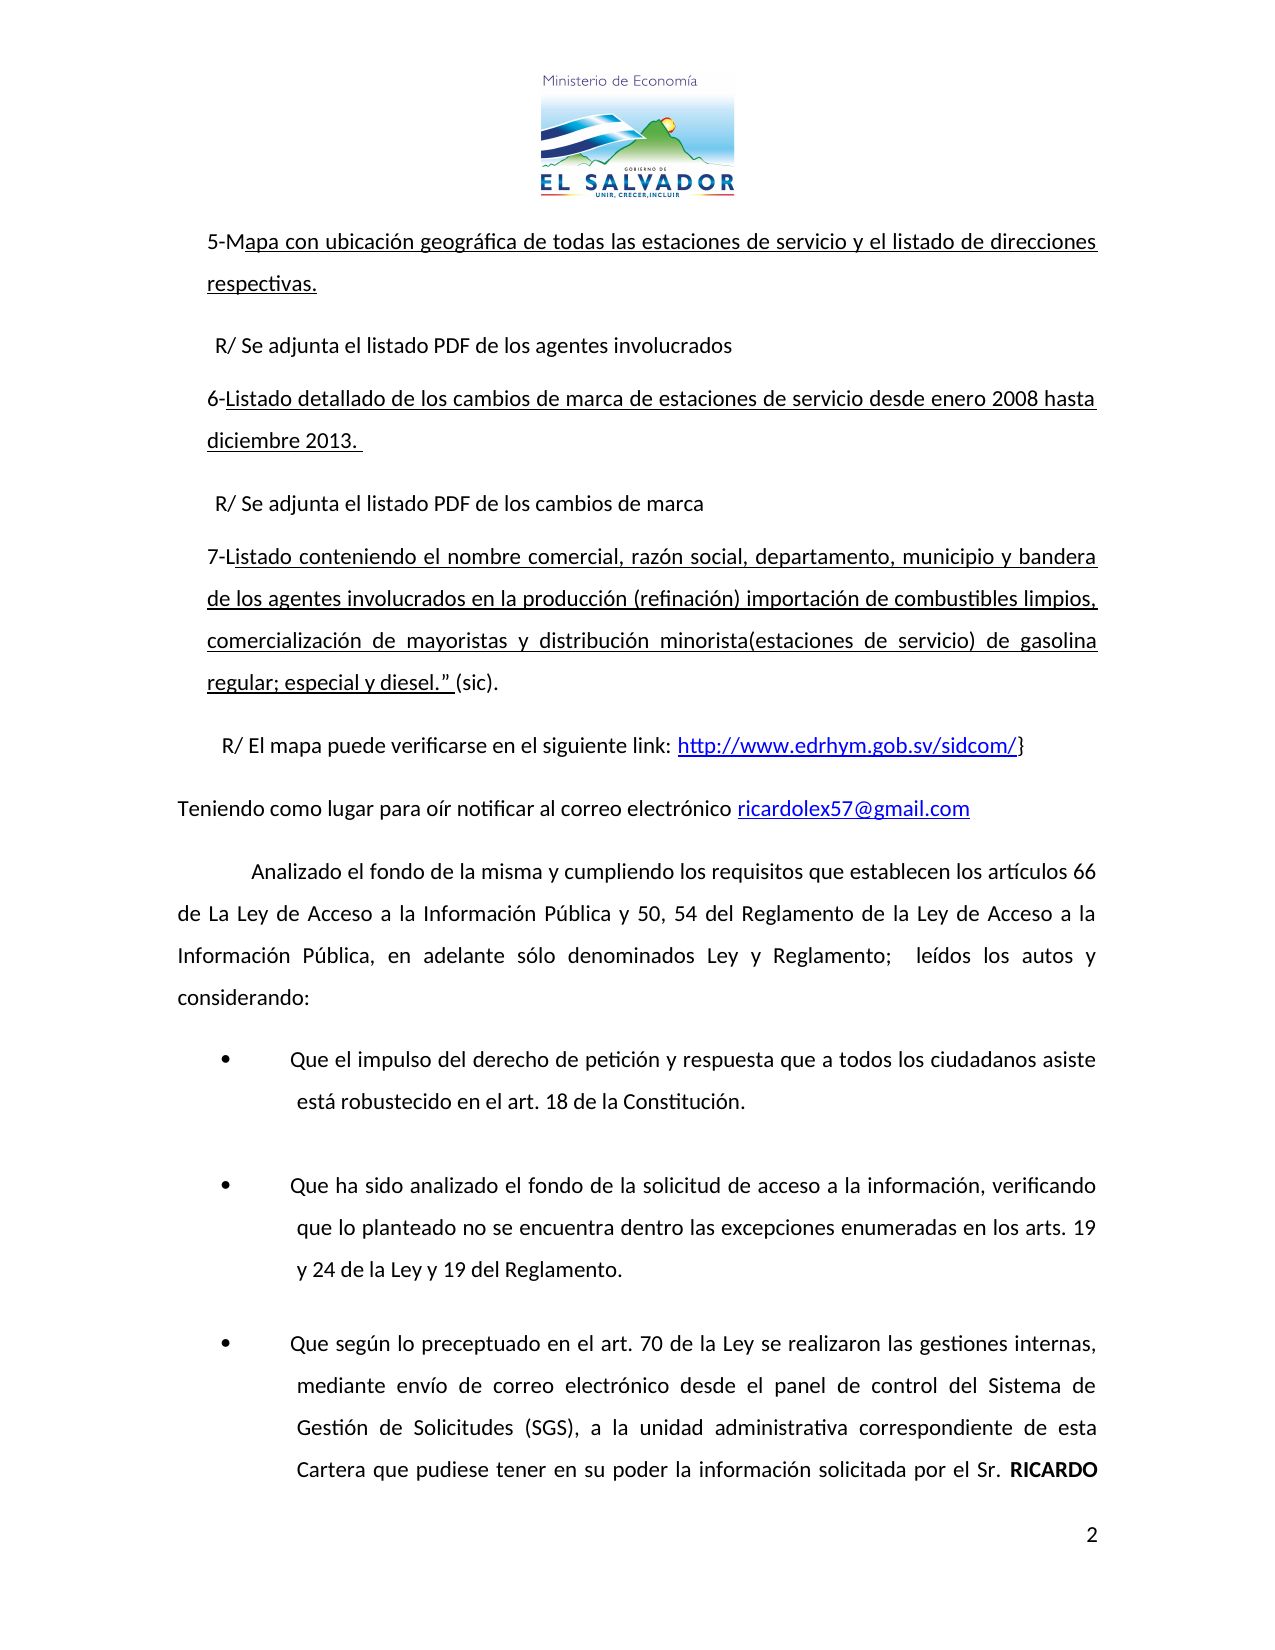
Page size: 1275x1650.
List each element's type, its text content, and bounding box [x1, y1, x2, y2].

text R/ Se adjunta el listado PDF de los cambios de marca [215, 489, 1098, 517]
text 6-Listado detallado de los cambios de marca de estaciones de servicio desde enero 2008 hasta diciembre 2013. [207, 384, 1098, 454]
list Que ha sido analizado el fondo de la solicitud de acceso a la información, verificando que lo planteado no se encuentra dentro las excepciones enumeradas en los arts. 19 y 24 de y 19 del Reglamento. [222, 1171, 1098, 1283]
list Que el impulso del derecho de petición y respuesta que a todos los ciudadanos asiste está robustecido en el art. 18 de [222, 1046, 1098, 1116]
text R/ Se adjunta el listado PDF de los agentes involucrados [215, 332, 1098, 359]
text 5-Mapa con ubicación geográfica de todas las estaciones de servicio y el listado de direcciones respectivas. [207, 227, 1098, 297]
text 7-Listado conteniendo el nombre comercial, razón social, departamento, municipio y bandera de los agentes involucrados en la producción (refinación) importación de combustibles limpios, comercialización de mayoristas y distribución minorista(estaciones de servicio) de gasolina regular; especial y diesel.” (sic). [207, 610, 1098, 651]
picture [539, 73, 736, 199]
text Teniendo como lugar para oír notificar al correo electrónico ricardolex57@gmail.com [177, 794, 1098, 822]
text Analizado el fondo de la misma y cumpliendo los requisitos que establecen los artículos 66 de La Ley de Acceso a la Información Pública y 50, 54 del Reglamento de la Ley de Acceso a la Información Pública, en adelante sólo denominados Ley y Reglamento; leídos los autos y considerando: [177, 857, 1098, 1011]
text 7-Listado conteniendo el nombre comercial, razón social, departamento, municipio y bandera de los agentes involucrados en la producción (refinación) importación de combustibles limpios, comercialización de mayoristas y distribución minorista(estaciones de servicio) de gasolina regular; especial y diesel.” (sic). [207, 542, 1098, 608]
text R/ El mapa puede verificarse en el siguiente link: http://www.edrhym.gob.sv/sidcom/} [177, 731, 1098, 759]
text 7-Listado conteniendo el nombre comercial, razón social, departamento, municipio y bandera de los agentes involucrados en la producción (refinación) importación de combustibles limpios, comercialización de mayoristas y distribución minorista(estaciones de servicio) de gasolina regular; especial y diesel.” (sic). [207, 652, 1098, 696]
